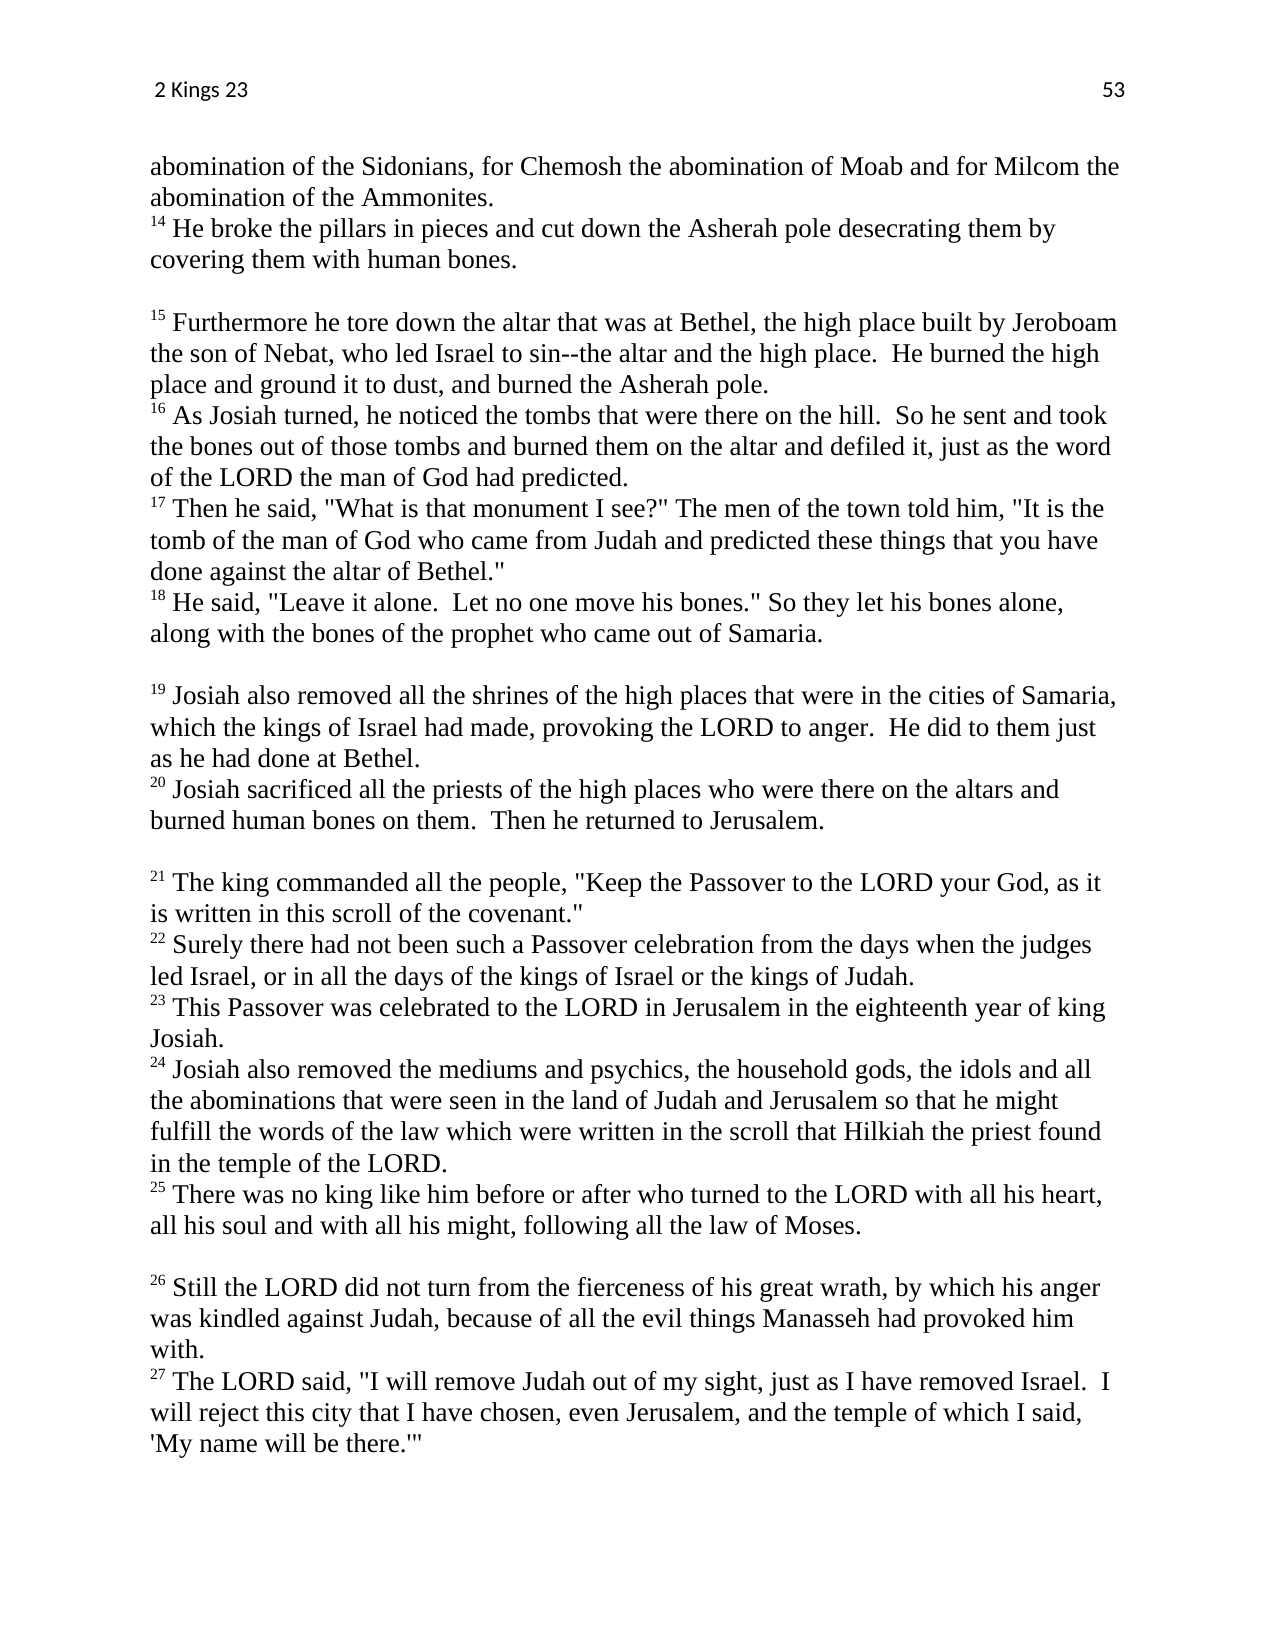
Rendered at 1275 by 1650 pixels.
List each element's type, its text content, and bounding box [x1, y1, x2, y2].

text 26 Still the LORD did not turn from the fierceness of his great wrath, by which his anger was kindled against Judah, because of all the evil things Manasseh had provoked him with. [150, 1240, 1125, 1365]
text 25 There was no king like him before or after who turned to the LORD with all his heart, all his soul and with all his might, following all the law of Moses. [150, 1178, 1125, 1240]
text 18 He said, "Leave it alone. Let no one move his bones." So they let his bones alone, along with the bones of the prophet who came out of Samaria. [150, 586, 1125, 648]
text 16 As Josiah turned, he noticed the tombs that were there on the hill. So he sent and took the bones out of those tombs and burned them on the altar and defiled it, just as the word of the LORD the man of God had predicted. [150, 399, 1125, 493]
text 22 Surely there had not been such a Passover celebration from the days when the judges led Israel, or in all the days of the kings of Israel or the kings of Judah. [150, 929, 1125, 991]
text 21 The king commanded all the people, "Keep the Passover to the LORD your God, as it is written in this scroll of the covenant." [150, 835, 1125, 929]
text 23 This Passover was celebrated to the LORD in Jerusalem in the eighteenth year of king Josiah. [150, 991, 1125, 1053]
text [150, 150, 1125, 212]
text 20 Josiah sacrificed all the priests of the high places who were there on the altars and burned human bones on them. Then he returned to Jerusalem. [150, 773, 1125, 835]
text 14 He broke the pillars in pieces and cut down the Asherah pole desecrating them by covering them with human bones. [150, 212, 1125, 274]
text 19 Josiah also removed all the shrines of the high places that were in the cities of Samaria, which the kings of Israel had made, provoking the LORD to anger. He did to them just as he had done at Bethel. [150, 648, 1125, 773]
text 17 Then he said, "What is that monument I see?" The men of the town told him, "It is the tomb of the man of God who came from Judah and predicted these things that you have done against the altar of Bethel." [150, 493, 1125, 586]
text 24 Josiah also removed the mediums and psychics, the household gods, the idols and all the abominations that were seen in the land of Judah and Jerusalem so that he might fulfill the words of the law which were written in the scroll that Hilkiah the priest found in the temple of the LORD. [150, 1053, 1125, 1178]
text 27 The LORD said, "I will remove Judah out of my sight, just as I have removed Israel. I will reject this city that I have chosen, even Jerusalem, and the temple of which I said, 'My name will be there.'" [150, 1365, 1125, 1458]
text 15 Furthermore he tore down the altar that was at Bethel, the high place built by Jeroboam the son of Nebat, who led Israel to sin--the altar and the high place. He burned the high place and ground it to dust, and burned the Asherah pole. [150, 306, 1125, 399]
